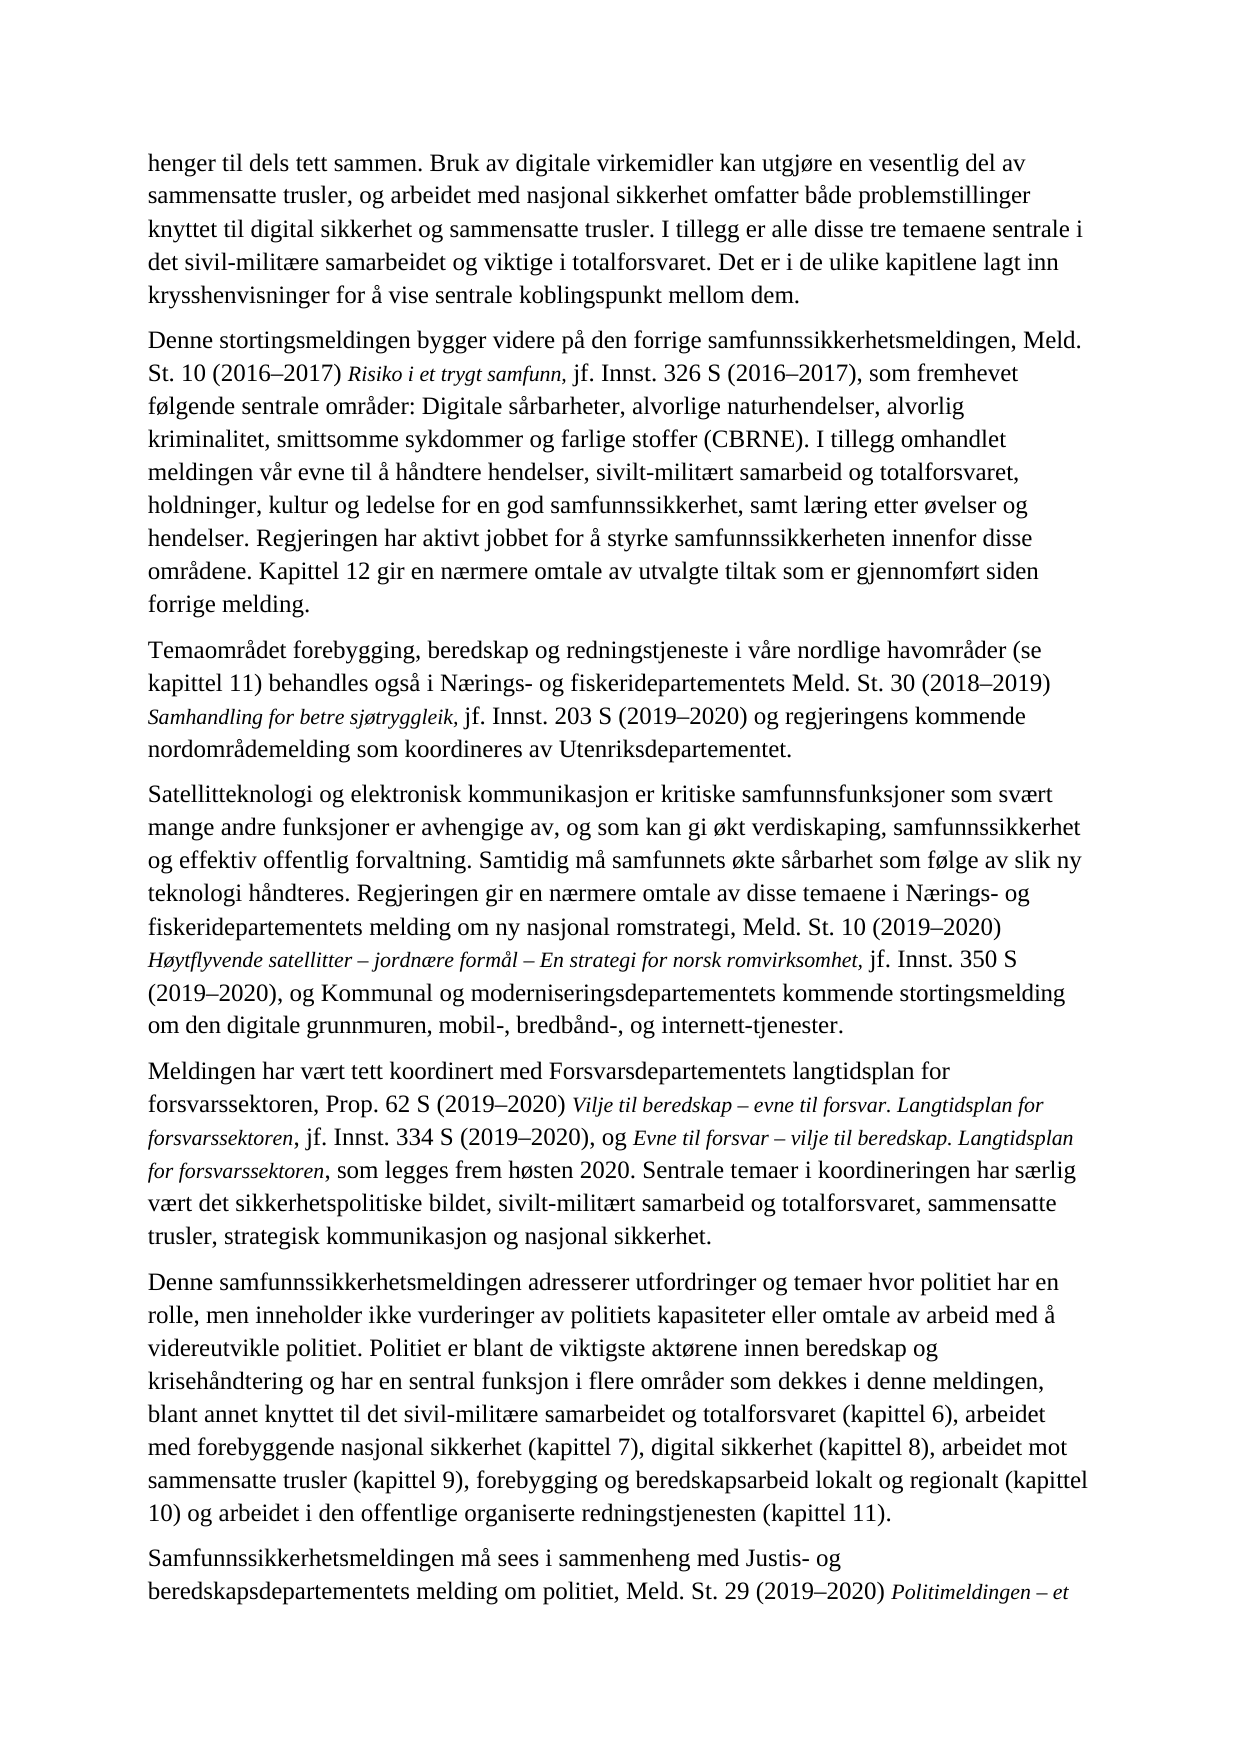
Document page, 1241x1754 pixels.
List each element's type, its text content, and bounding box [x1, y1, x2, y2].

text Satellitteknologi og elektronisk kommunikasjon er kritiske samfunnsfunksjoner som svært mange andre funksjoner er avhengige av, og som kan gi økt verdiskaping, samfunnssikkerhet og effektiv offentlig forvaltning. Samtidig må samfunnets økte sårbarhet som følge av slik ny teknologi håndteres. Regjeringen gir en nærmere omtale av disse temaene i Nærings- og fiskeridepartementets melding om ny nasjonal romstrategi, Meld. St. 10 (2019–2020) Høytflyvende satellitter – jordnære formål – En strategi for norsk romvirksomhet, jf. Innst. 350 S (2019–2020), og Kommunal og moderniseringsdepartementets kommende stortingsmelding om den digitale grunnmuren, mobil-, bredbånd-, og internett-tjenester. [148, 779, 1093, 1039]
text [148, 1543, 1093, 1605]
text Denne stortingsmeldingen bygger videre på den forrige samfunnssikkerhetsmeldingen, Meld. St. 10 (2016–2017) Risiko i et trygt samfunn, jf. Innst. 326 S (2016–2017), som fremhevet følgende sentrale områder: Digitale sårbarheter, alvorlige naturhendelser, alvorlig kriminalitet, smittsomme sykdommer og farlige stoffer (CBRNE). I tillegg omhandlet meldingen vår evne til å håndtere hendelser, sivilt-militært samarbeid og totalforsvaret, holdninger, kultur og ledelse for en god samfunnssikkerhet, samt læring etter øvelser og hendelser. Regjeringen har aktivt jobbet for å styrke samfunnssikkerheten innenfor disse områdene. Kapittel 12 gir en nærmere omtale av utvalgte tiltak som er gjennomført siden forrige melding. [148, 325, 1093, 618]
text Denne samfunnssikkerhetsmeldingen adresserer utfordringer og temaer hvor politiet har en rolle, men inneholder ikke vurderinger av politiets kapasiteter eller omtale av arbeid med å videreutvikle politiet. Politiet er blant de viktigste aktørene innen beredskap og krisehåndtering og har en sentral funksjon i flere områder som dekkes i denne meldingen, blant annet knyttet til det sivil-militære samarbeidet og totalforsvaret (kapittel 6), arbeidet med forebyggende nasjonal sikkerhet (kapittel 7), digital sikkerhet (kapittel 8), arbeidet mot sammensatte trusler (kapittel 9), forebygging og beredskapsarbeid lokalt og regionalt (kapittel 10) og arbeidet i den offentlige organiserte redningstjenesten (kapittel 11). [148, 1267, 1093, 1527]
text Meldingen har vært tett koordinert med Forsvarsdepartementets langtidsplan for forsvarssektoren, Prop. 62 S (2019–2020) Vilje til beredskap – evne til forsvar. Langtidsplan for forsvarssektoren, jf. Innst. 334 S (2019–2020), og Evne til forsvar – vilje til beredskap. Langtidsplan for forsvarssektoren, som legges frem høsten 2020. Sentrale temaer i koordineringen har særlig vært det sikkerhetspolitiske bildet, sivilt-militært samarbeid og totalforsvaret, sammensatte trusler, strategisk kommunikasjon og nasjonal sikkerhet. [148, 1056, 1093, 1250]
text Temaområdet forebygging, beredskap og redningstjeneste i våre nordlige havområder (se kapittel 11) behandles også i Nærings- og fiskeridepartementets Meld. St. 30 (2018–2019) Samhandling for betre sjøtryggleik, jf. Innst. 203 S (2019–2020) og regjeringens kommende nordområdemelding som koordineres av Utenriksdepartementet. [148, 635, 1093, 763]
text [148, 148, 1093, 308]
